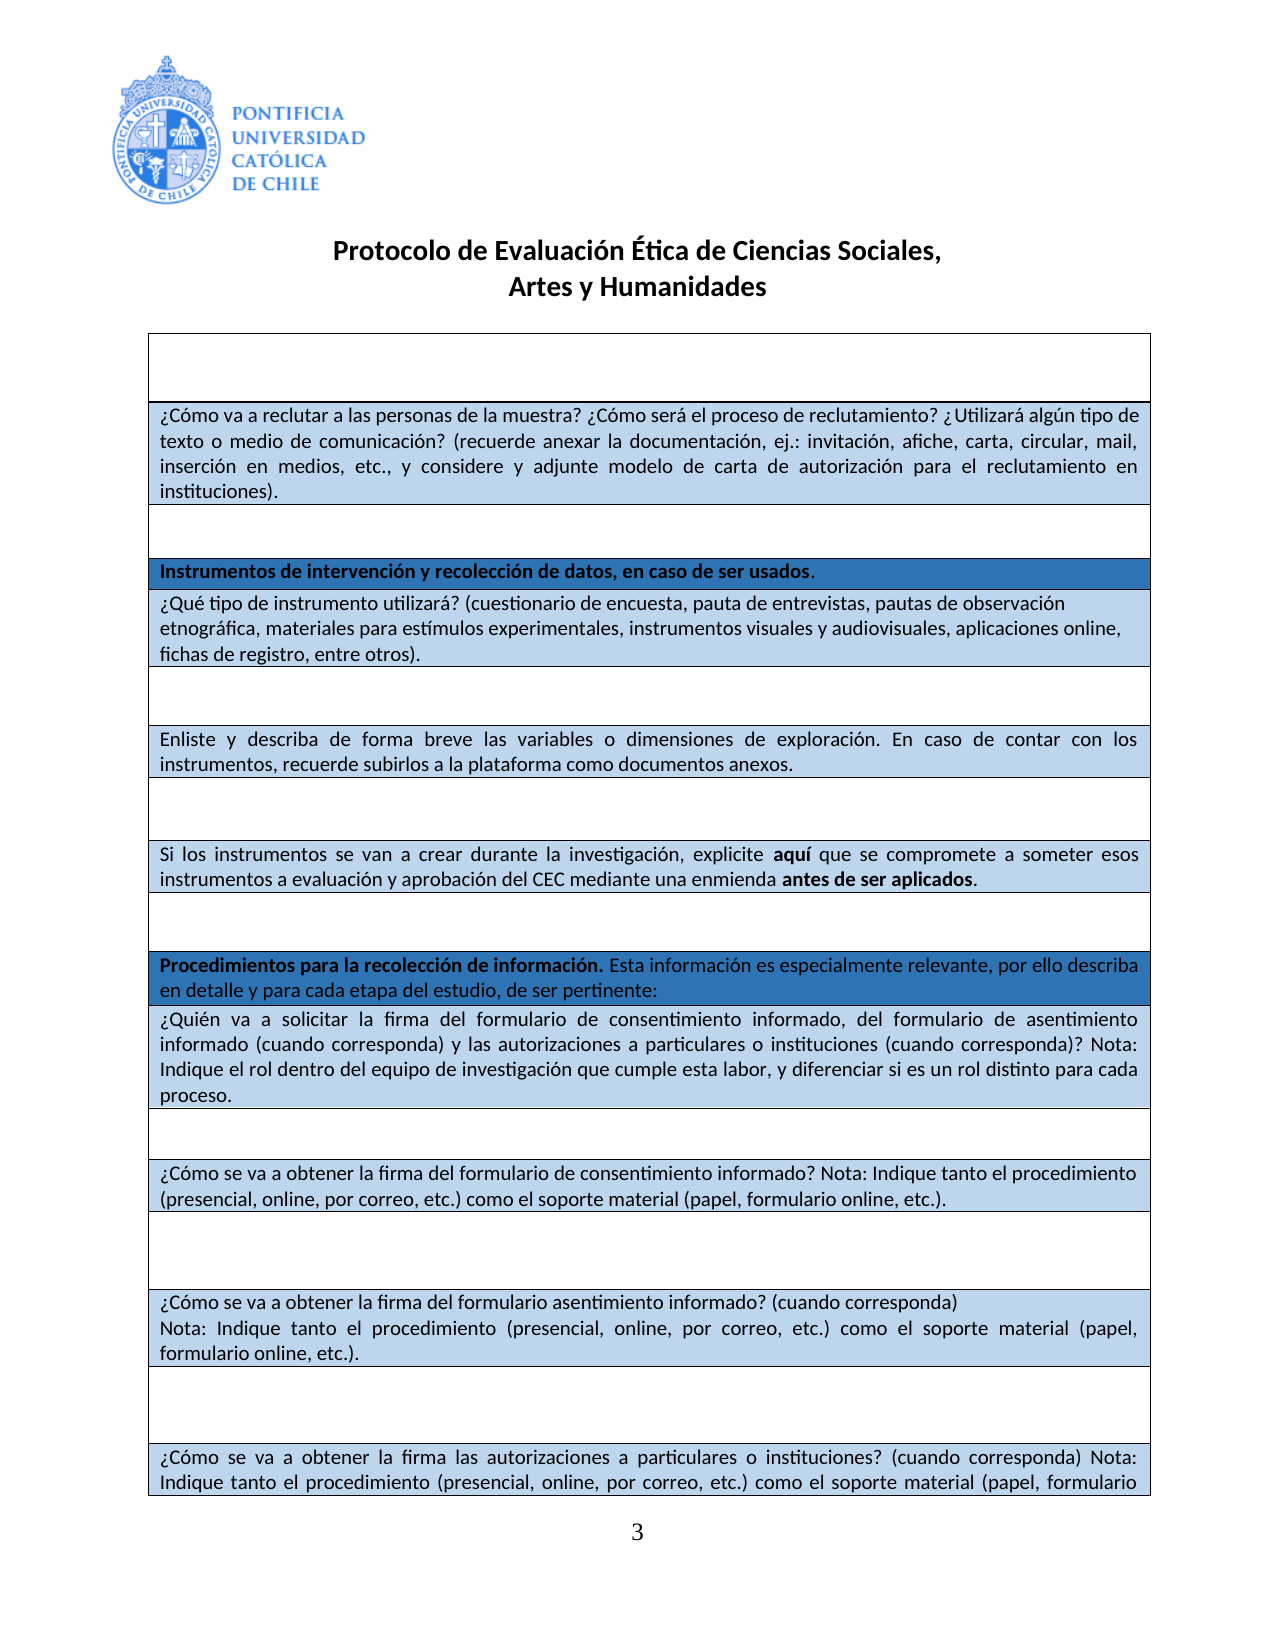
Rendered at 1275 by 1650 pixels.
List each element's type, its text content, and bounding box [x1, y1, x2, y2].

table_cell [149, 893, 1150, 951]
table_cell ¿Cómo se va a obtener la firma del formulario asentimiento informado? (cuando corresponda) Nota: Indique tanto el procedimiento (presencial, online, por correo, etc.) como el soporte material (papel, formulario online, etc.). [149, 1290, 1150, 1366]
table_cell ¿Qué tipo de instrumento utilizará? (cuestionario de encuesta, pauta de entrevistas, pautas de observación etnográfica, materiales para estímulos experimentales, instrumentos visuales y audiovisuales, aplicaciones online, fichas de registro, entre otros). [149, 590, 1150, 666]
table_cell Si los instrumentos se van a crear durante la investigación, explicite aquí que se compromete a someter esos instrumentos a evaluación y aprobación del CEC mediante una enmienda antes de ser aplicados. [149, 841, 1150, 892]
table_cell Instrumentos de intervención y recolección de datos, en caso de ser usados. [149, 559, 1150, 589]
table_cell ¿Cómo va a reclutar a las personas de la muestra? ¿Cómo será el proceso de reclutamiento? ¿Utilizará algún tipo de texto o medio de comunicación? (recuerde anexar la documentación, ej.: invitación, afiche, carta, circular, mail, inserción en medios, etc., y considere y adjunte modelo de carta de autorización para el reclutamiento en instituciones). [149, 403, 1150, 504]
table_cell ¿Cómo se va a obtener la firma del formulario de consentimiento informado? Nota: Indique tanto el procedimiento (presencial, online, por correo, etc.) como el soporte material (papel, formulario online, etc.). [149, 1160, 1150, 1211]
table_cell ¿Quién va a solicitar la firma del formulario de consentimiento informado, del formulario de asentimiento informado (cuando corresponda) y las autorizaciones a particulares o instituciones (cuando corresponda)? Nota: Indique el rol dentro del equipo de investigación que cumple esta labor, y diferenciar si es un rol distinto para cada proceso. [149, 1006, 1150, 1107]
table_cell [149, 1212, 1150, 1288]
table_cell [149, 1109, 1150, 1159]
table_cell [149, 667, 1150, 725]
table_cell Enliste y describa de forma breve las variables o dimensiones de exploración. En caso de contar con los instrumentos, recuerde subirlos a la plataforma como documentos anexos. [149, 726, 1150, 777]
picture [105, 53, 371, 207]
table_cell [149, 1367, 1150, 1443]
table_cell [149, 505, 1150, 558]
table_cell [149, 778, 1150, 840]
table_cell [149, 334, 1150, 401]
table_cell Procedimientos para la recolección de información. Esta información es especialmente relevante, por ello describa en detalle y para cada etapa del estudio, de ser pertinente: [149, 952, 1150, 1005]
